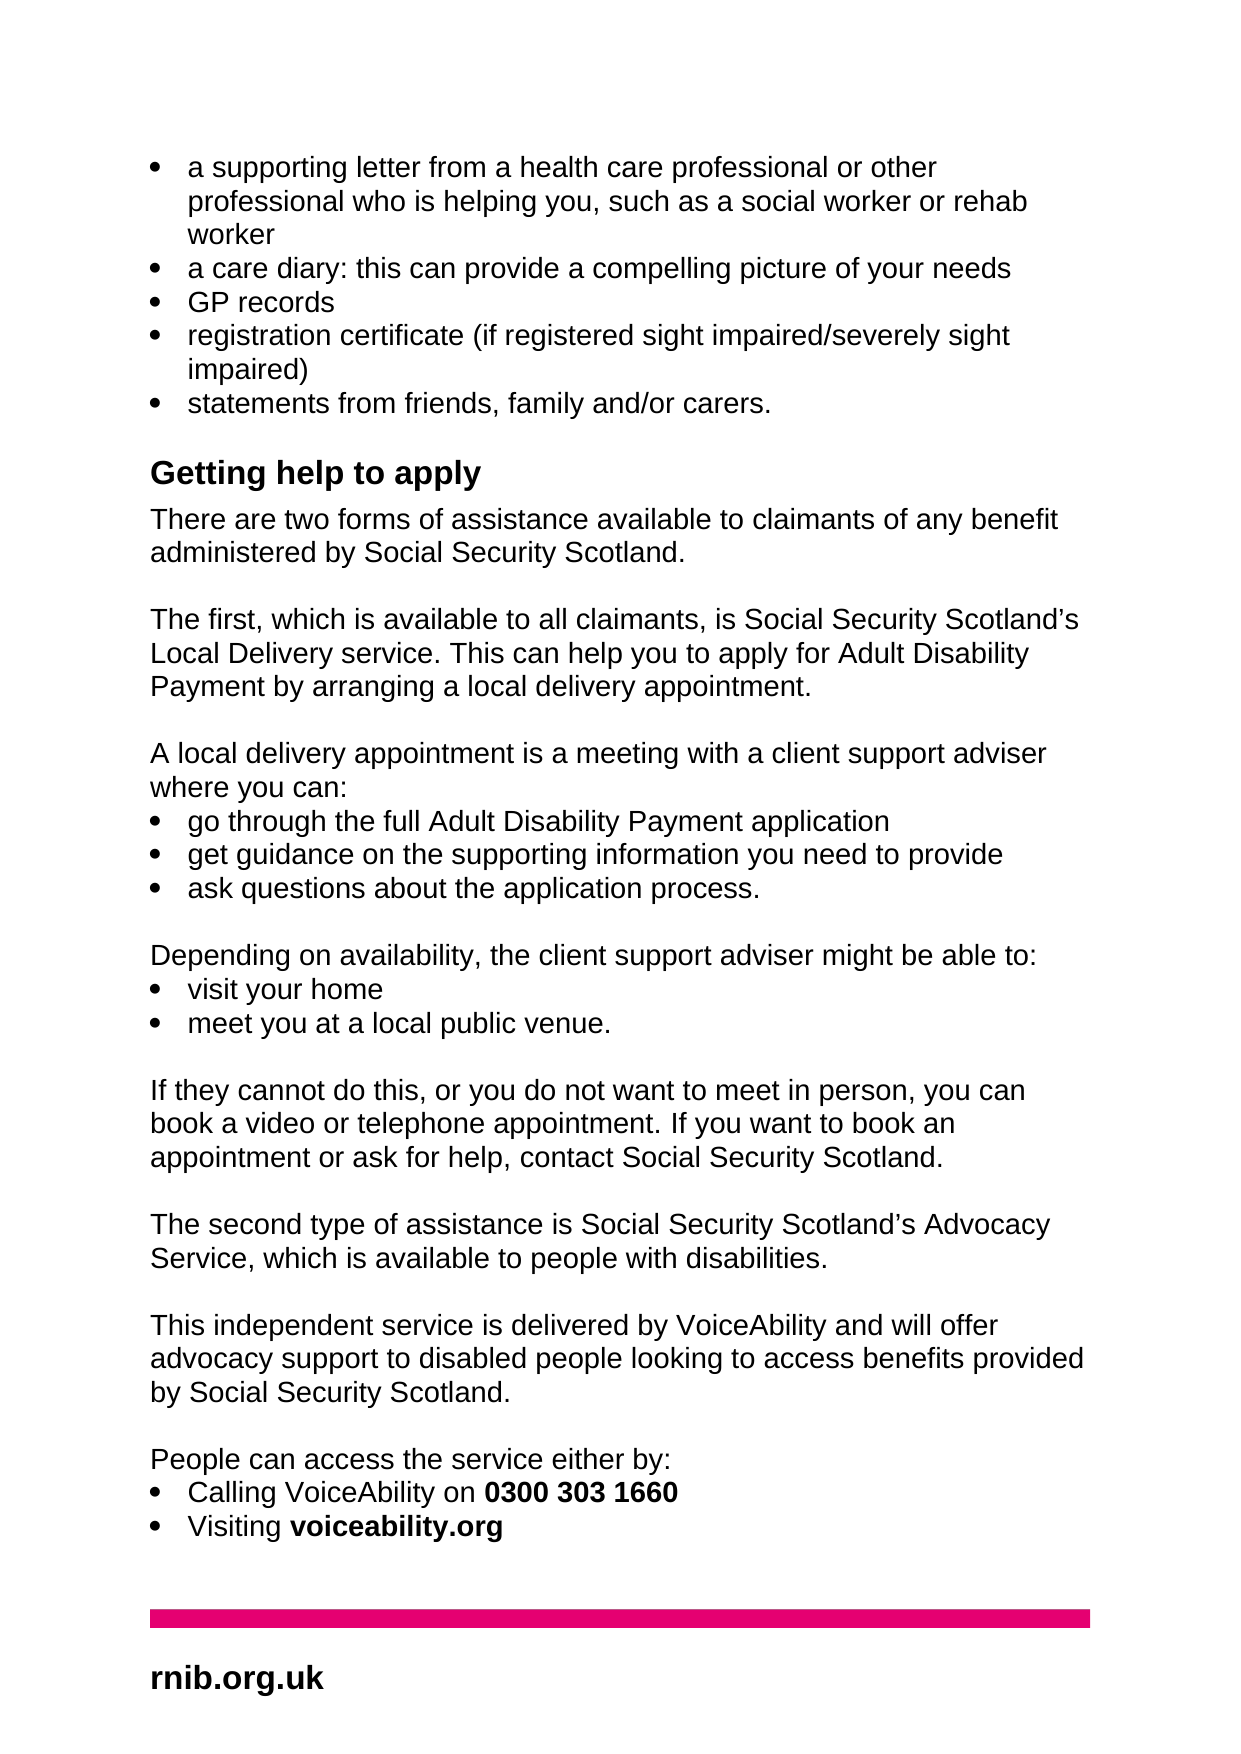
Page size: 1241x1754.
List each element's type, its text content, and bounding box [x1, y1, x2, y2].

text If they cannot do this, or you do not want to meet in person, you can book a video or telephone appointment. If you want to book an appointment or ask for help, contact Social Security Scotland. [150, 1073, 1090, 1174]
text Depending on availability, the client support adviser might be able to: [150, 938, 1090, 972]
list a supporting letter from a health care professional or other professional who is helping you, such as a social worker or rehab worker [150, 150, 1090, 251]
list get guidance on the supporting information you need to provide [150, 837, 1090, 871]
list registration certificate (if registered sight impaired/severely sight impaired) [150, 318, 1090, 386]
text The first, which is available to all claimants, is Social Security Scotland’s Local Delivery service. This can help you to apply for Adult Disability Payment by arranging a local delivery appointment. [150, 602, 1090, 703]
text People can access the service either by: [150, 1442, 1090, 1476]
text This independent service is delivered by VoiceAbility and will offer advocacy support to disabled people looking to access benefits provided by Social Security Scotland. [150, 1308, 1090, 1408]
text A local delivery appointment is a meeting with a client support adviser where you can: [150, 737, 1090, 804]
list statements from friends, family and/or carers. [150, 386, 1090, 419]
list Calling VoiceAbility on 0300 303 1660 [150, 1476, 1090, 1509]
list ask questions about the application process. [150, 871, 1090, 905]
subtitle Getting help to apply [150, 453, 1090, 491]
list a care diary: this can provide a compelling picture of your needs [150, 251, 1090, 284]
text There are two forms of assistance available to claimants of any benefit administered by Social Security Scotland. [150, 502, 1090, 569]
list go through the full Adult Disability Payment application [150, 804, 1090, 837]
list meet you at a local public venue. [150, 1006, 1090, 1039]
list visit your home [150, 972, 1090, 1006]
picture [150, 1608, 1091, 1628]
list Visiting voiceability.org [150, 1509, 1090, 1543]
text The second type of assistance is Social Security Scotland’s Advocacy Service, which is available to people with disabilities. [150, 1207, 1090, 1274]
list GP records [150, 284, 1090, 318]
